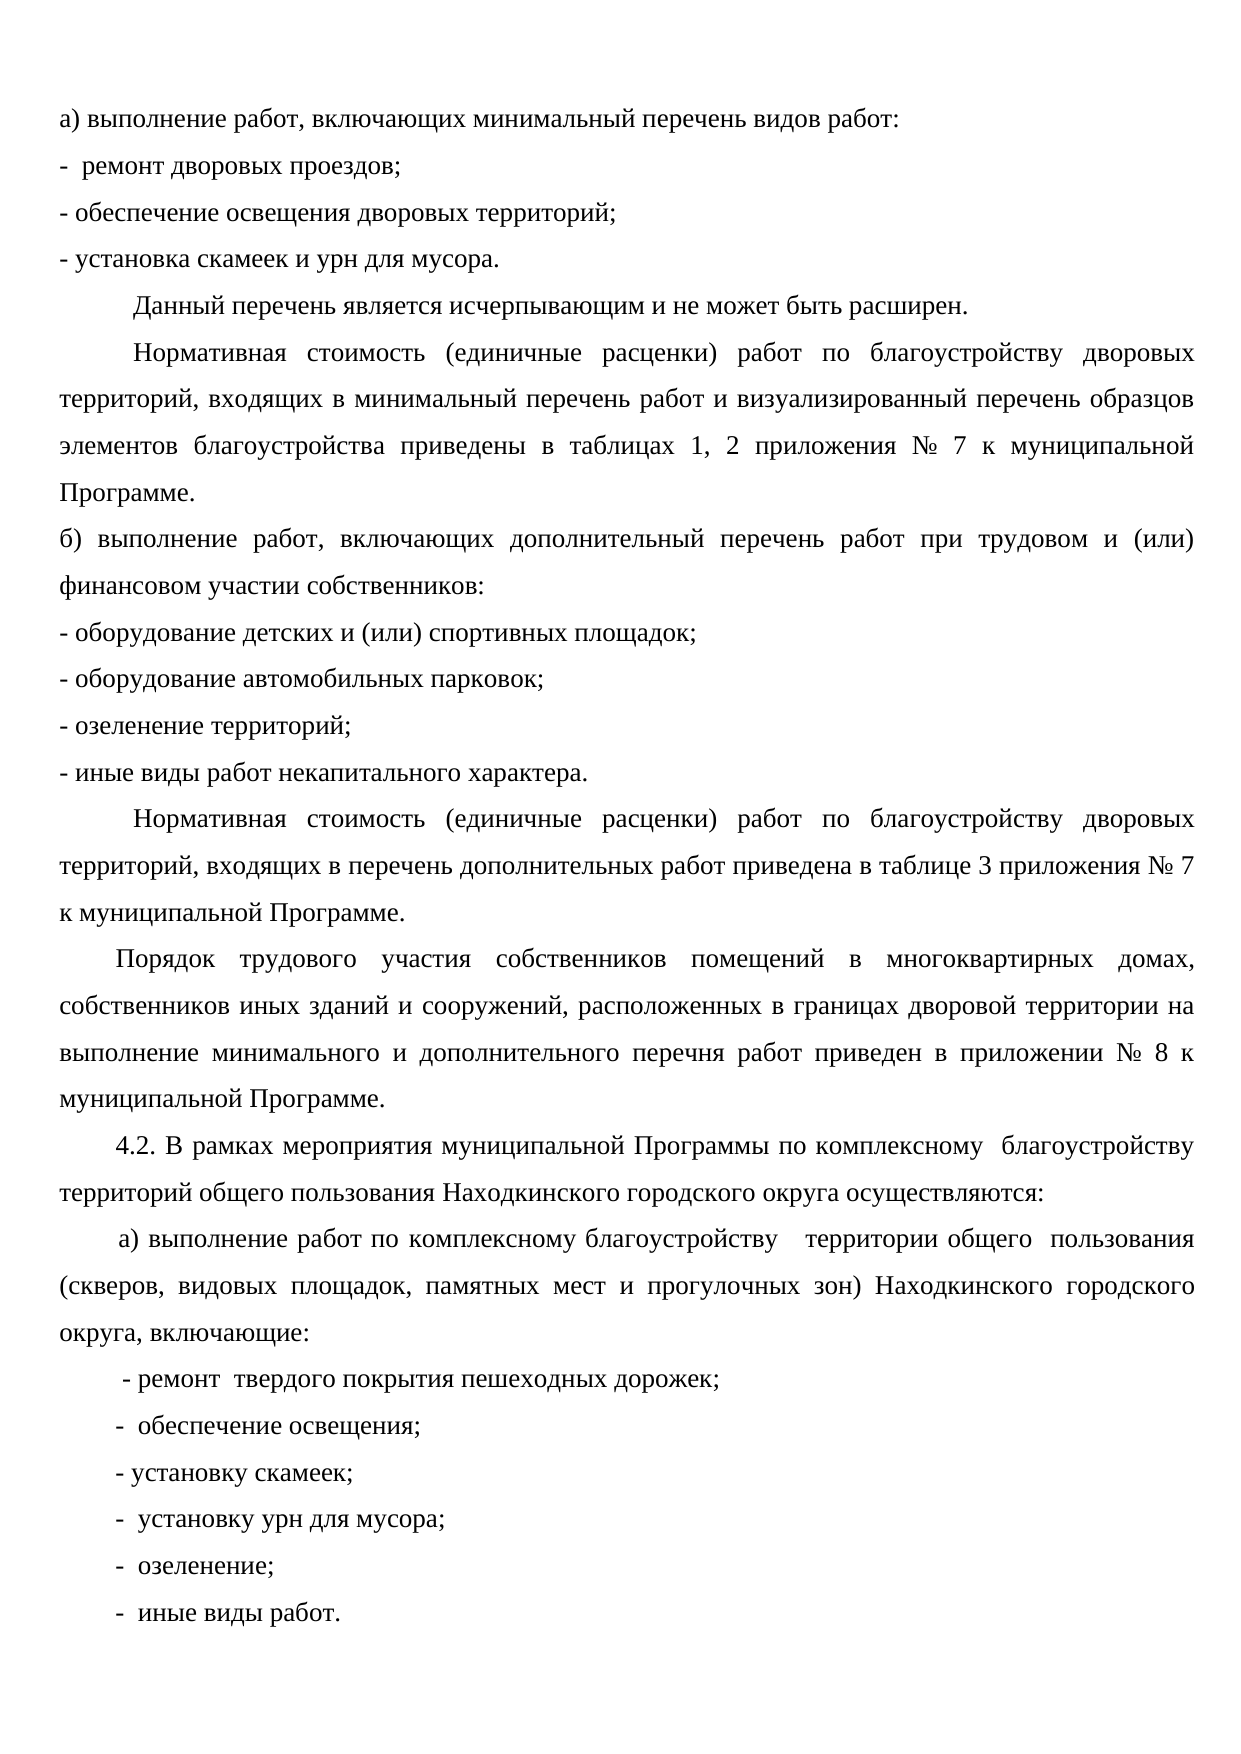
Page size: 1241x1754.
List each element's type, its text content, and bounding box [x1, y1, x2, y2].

text - обеспечение освещения; [59, 1409, 1196, 1440]
text - установку скамеек; [59, 1456, 1196, 1487]
text 4.2. В рамках мероприятия муниципальной Программы по комплексному благоустройству территорий общего пользования Находкинского городского округа осуществляются: [59, 1129, 1196, 1207]
text Нормативная стоимость (единичные расценки) работ по благоустройству дворовых территорий, входящих в минимальный перечень работ и визуализированный перечень образцов элементов благоустройства приведены в таблицах 1, 2 приложения № 7 к муниципальной Программе. [59, 336, 1196, 507]
text б) выполнение работ, включающих дополнительный перечень работ при трудовом и (или) финансовом участии собственников: [59, 523, 1196, 600]
text Порядок трудового участия собственников помещений в многоквартирных домах, собственников иных зданий и сооружений, расположенных в границах дворовой территории на выполнение минимального и дополнительного перечня работ приведен в приложении № 8 к муниципальной Программе. [59, 943, 1196, 1114]
text - озеленение территорий; [59, 709, 1196, 740]
text - ремонт твердого покрытия пешеходных дорожек; [59, 1363, 1196, 1394]
text - оборудование автомобильных парковок; [59, 663, 1196, 694]
text - иные виды работ некапитального характера. [59, 756, 1196, 787]
text - ремонт дворовых проездов; [59, 149, 1196, 180]
text - иные виды работ. [59, 1596, 1196, 1627]
text - озеленение; [59, 1549, 1196, 1580]
text - установку урн для мусора; [59, 1503, 1196, 1534]
text - установка скамеек и урн для мусора. [59, 243, 1196, 274]
text Нормативная стоимость (единичные расценки) работ по благоустройству дворовых территорий, входящих в перечень дополнительных работ приведена в таблице 3 приложения № 7 к муниципальной Программе. [59, 803, 1196, 927]
text а) выполнение работ по комплексному благоустройству территории общего пользования (скверов, видовых площадок, памятных мест и прогулочных зон) Находкинского городского округа, включающие: [59, 1223, 1196, 1347]
text а) выполнение работ, включающих минимальный перечень видов работ: [59, 103, 1196, 134]
text - оборудование детских и (или) спортивных площадок; [59, 616, 1196, 647]
text Данный перечень является исчерпывающим и не может быть расширен. [133, 289, 1196, 320]
text - обеспечение освещения дворовых территорий; [59, 196, 1196, 227]
